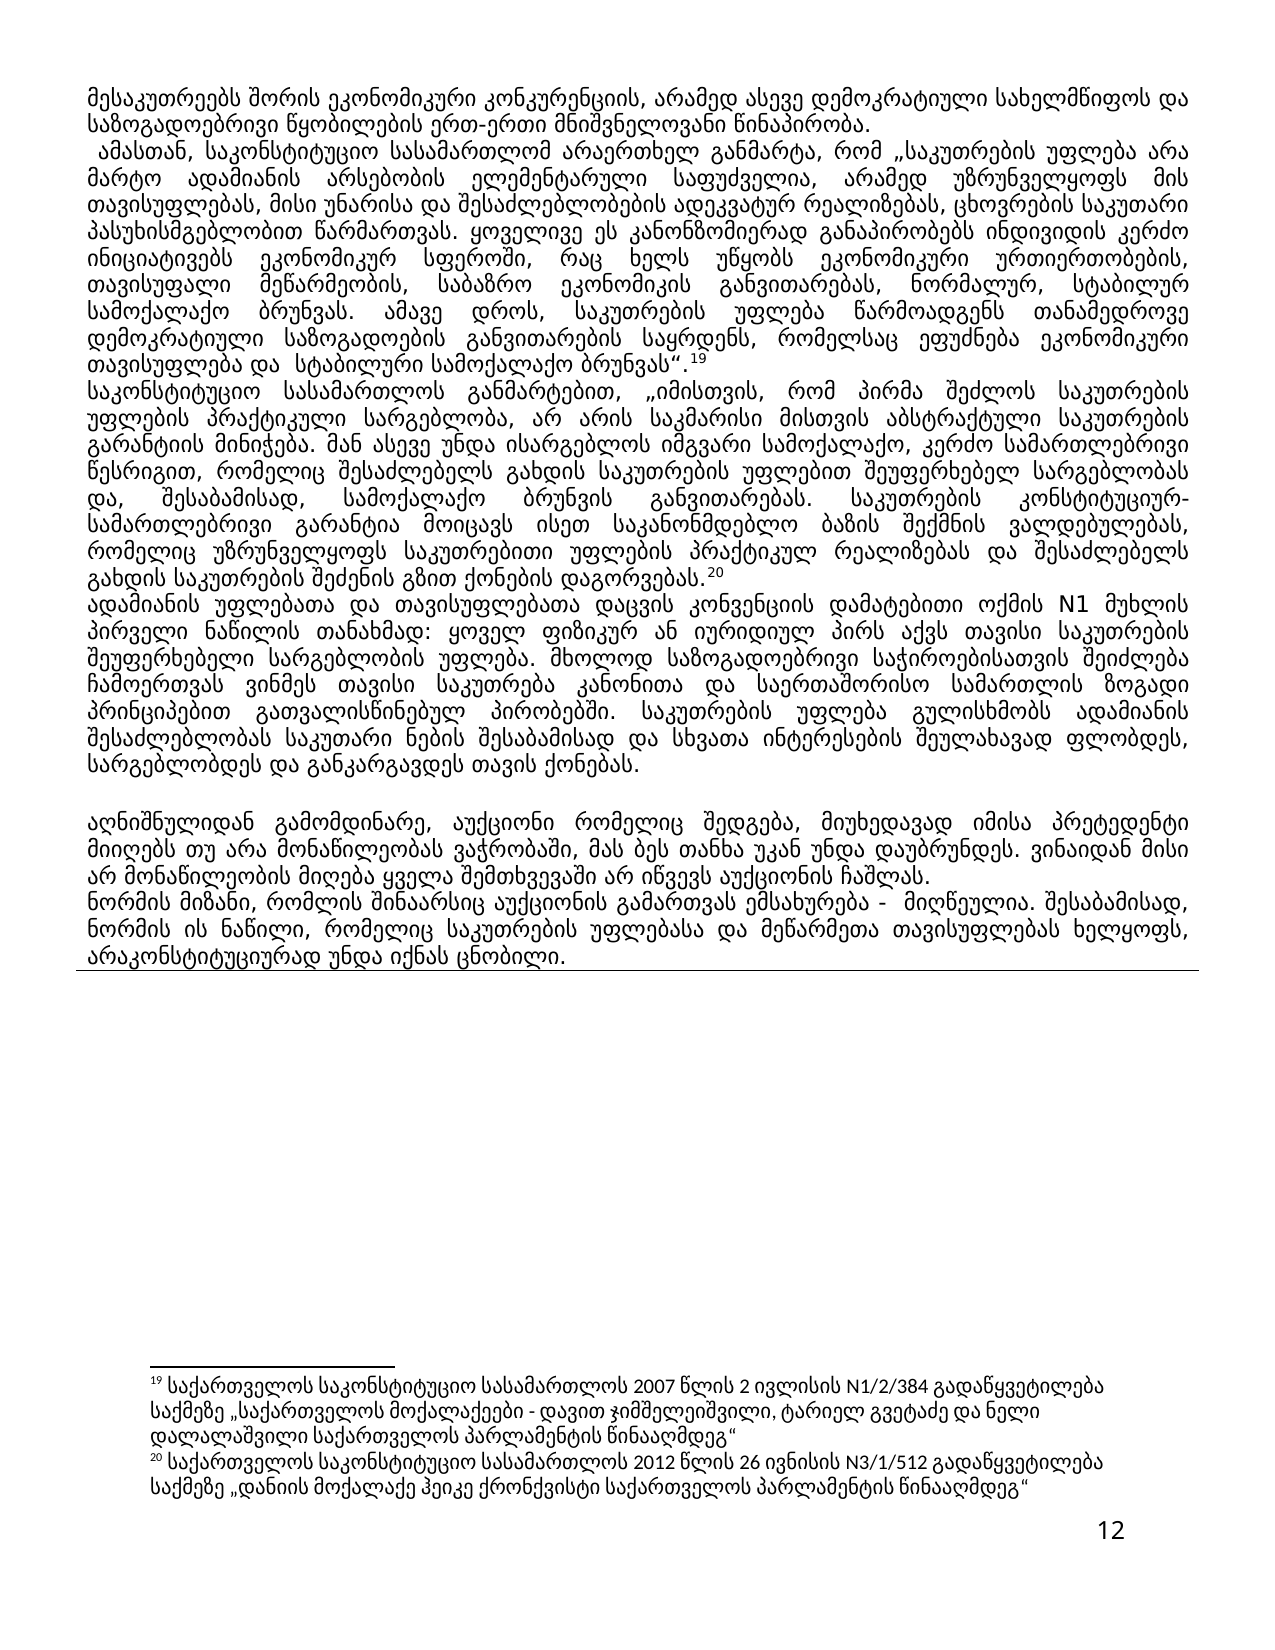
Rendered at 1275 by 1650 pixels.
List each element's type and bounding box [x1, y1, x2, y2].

table_header [76, 85, 1199, 969]
